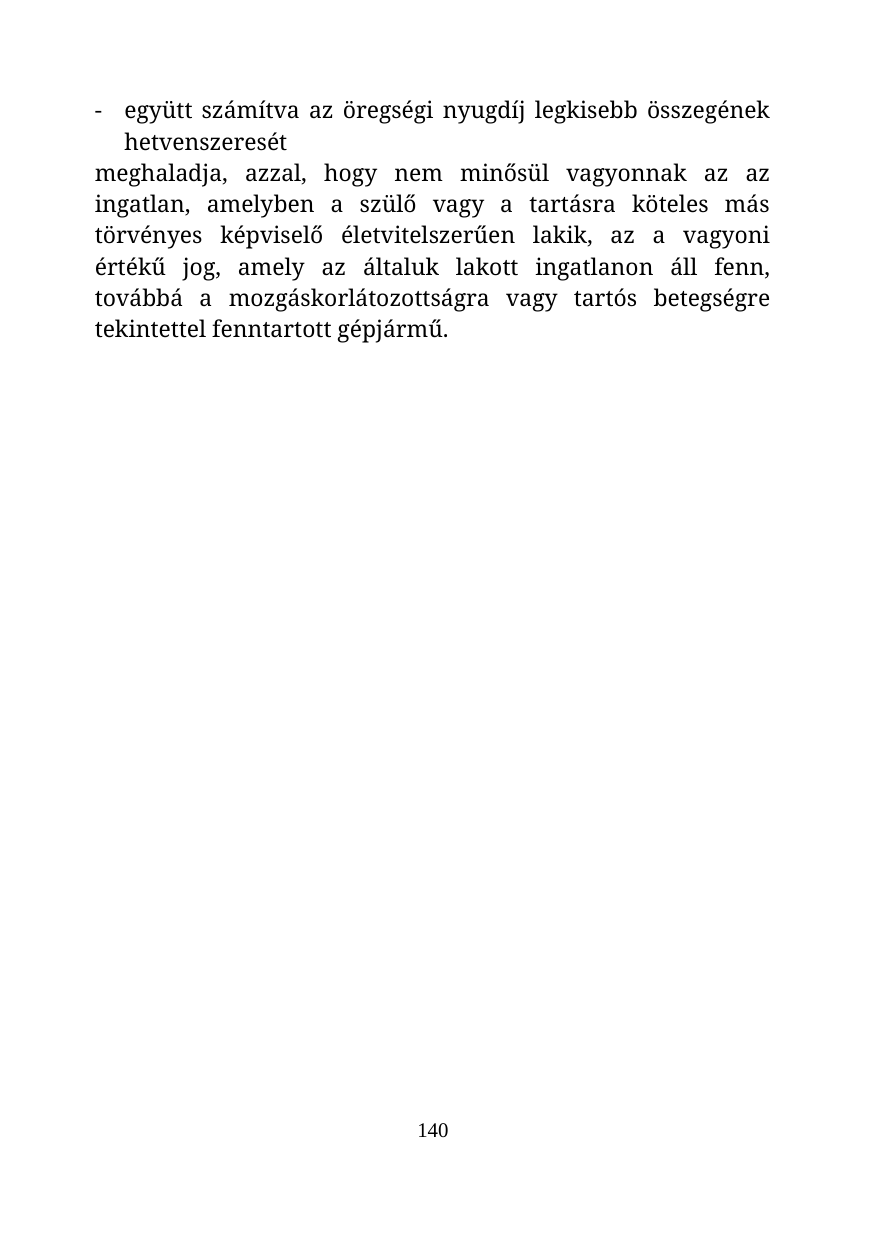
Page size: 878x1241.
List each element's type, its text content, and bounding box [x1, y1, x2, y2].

text - együtt számítva az öregségi nyugdíj legkisebb összegének hetvenszeresét [94, 94, 771, 157]
text meghaladja, azzal, hogy nem minősül vagyonnak az az ingatlan, amelyben a szülő vagy a tartásra köteles más törvényes képviselő életvitelszerűen lakik, az a vagyoni értékű jog, amely az általuk lakott ingatlanon áll fenn, továbbá a mozgáskorlátozottságra vagy tartós betegségre tekintettel fenntartott gépjármű. [94, 157, 771, 344]
